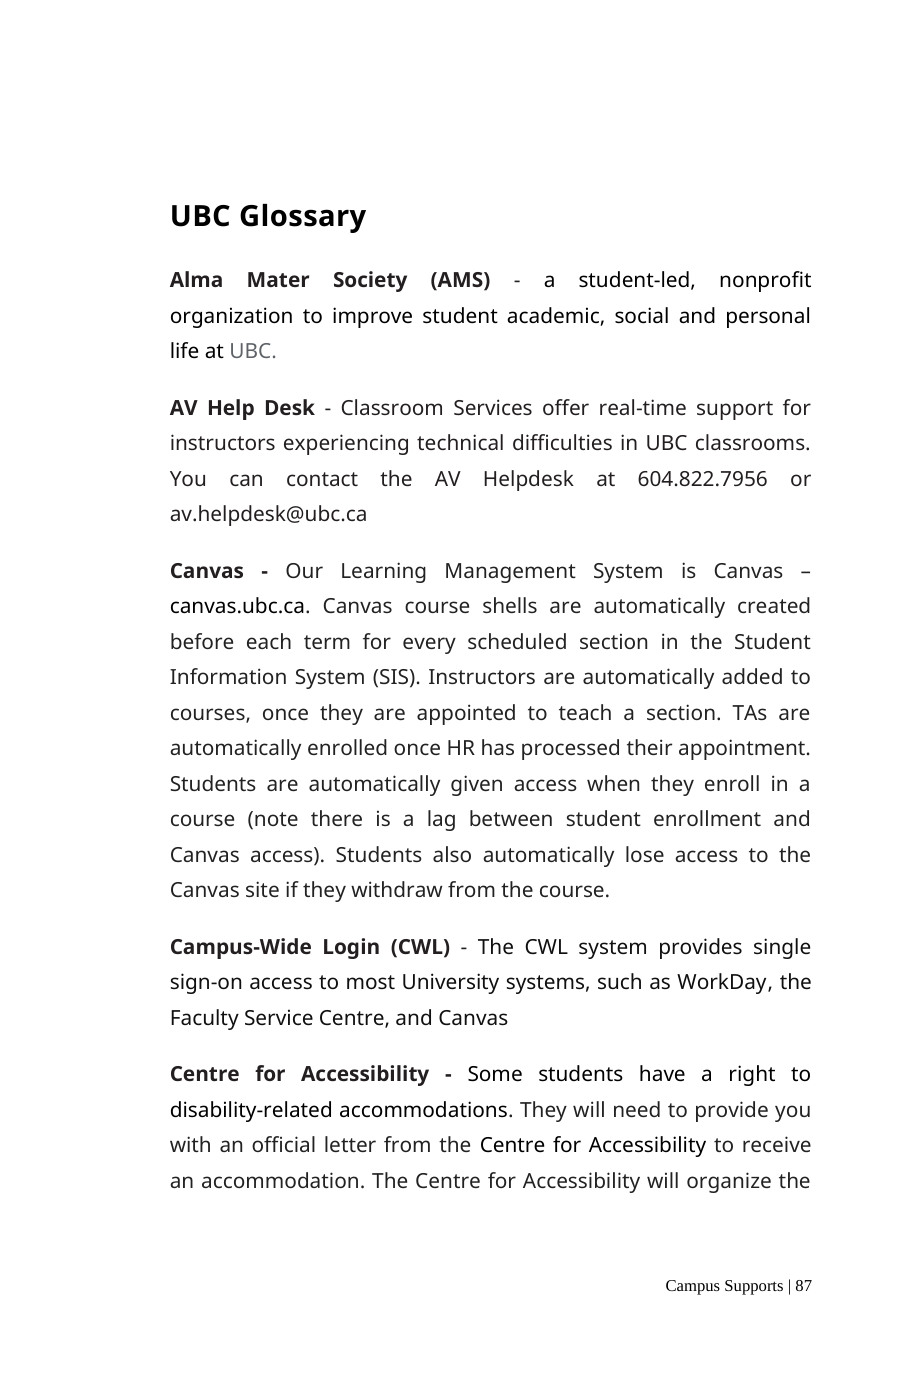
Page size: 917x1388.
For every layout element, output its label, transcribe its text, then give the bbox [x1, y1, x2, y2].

text Canvas - Our Learning Management System is Canvas – canvas.ubc.ca. Canvas course shells are automatically created before each term for every scheduled section in the Student Information System (SIS). Instructors are automatically added to courses, once they are appointed to teach a section. TAs are automatically enrolled once HR has processed their appointment. Students are automatically given access when they enroll in a course (note there is a lag between student enrollment and Canvas access). Students also automatically lose access to the Canvas site if they withdraw from the course. [169, 556, 812, 904]
text Campus-Wide Login (CWL) - The CWL system provides single sign-on access to most University systems, such as WorkDay, the Faculty Service Centre, and Canvas [169, 932, 812, 1031]
text UBC Glossary [169, 195, 812, 235]
text AV Help Desk - Classroom Services offer real-time support for instructors experiencing technical difficulties in UBC classrooms. You can contact the AV Helpdesk at 604.822.7956 or av.helpdesk@ubc.ca [169, 393, 812, 528]
text Alma Mater Society (AMS) - a student-led, nonprofit organization to improve student academic, social and personal life at UBC. [169, 266, 812, 365]
